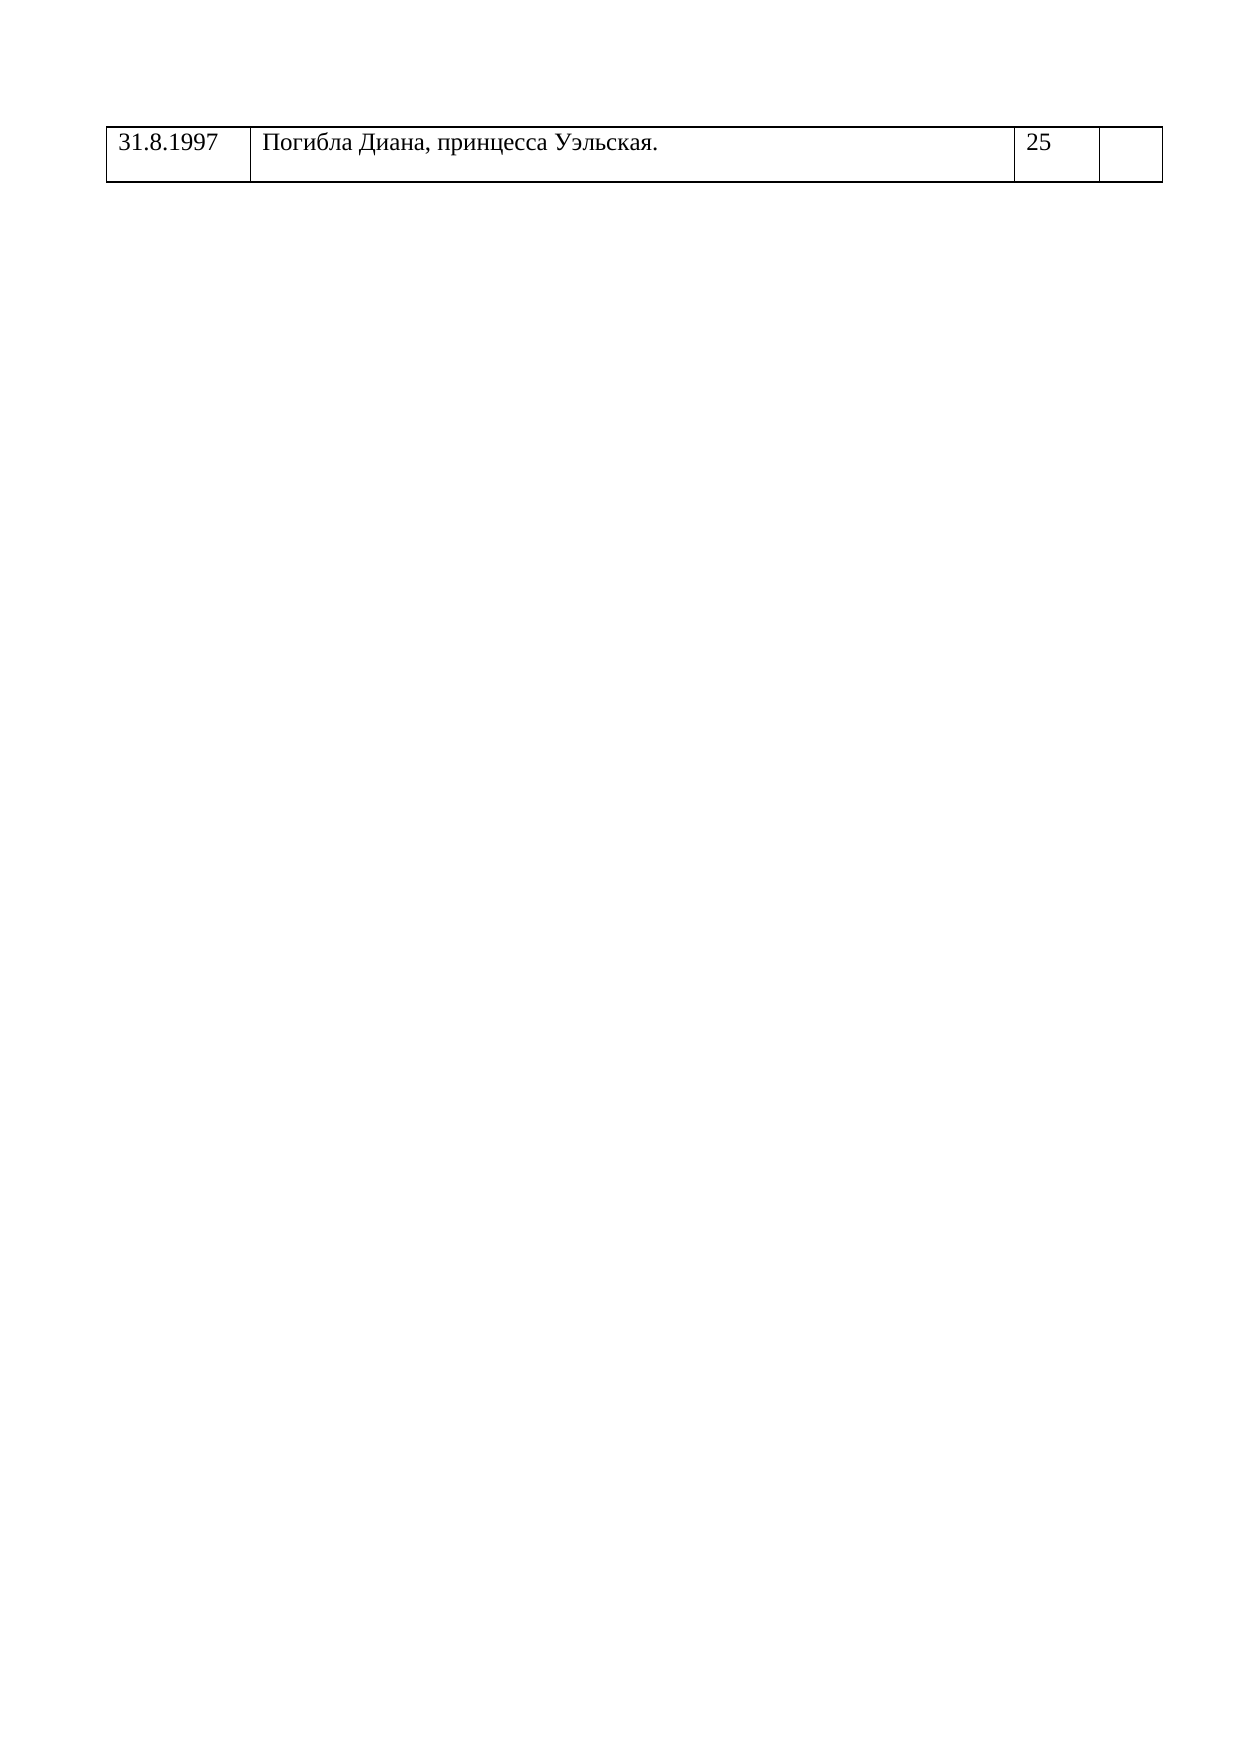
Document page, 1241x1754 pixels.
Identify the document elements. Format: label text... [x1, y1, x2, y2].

table_cell 25 [1015, 128, 1099, 181]
table_cell 31.8.1997 [107, 128, 250, 181]
table_cell Погибла Диана, принцесса Уэльская. [251, 128, 1014, 181]
table_cell [1100, 128, 1162, 181]
